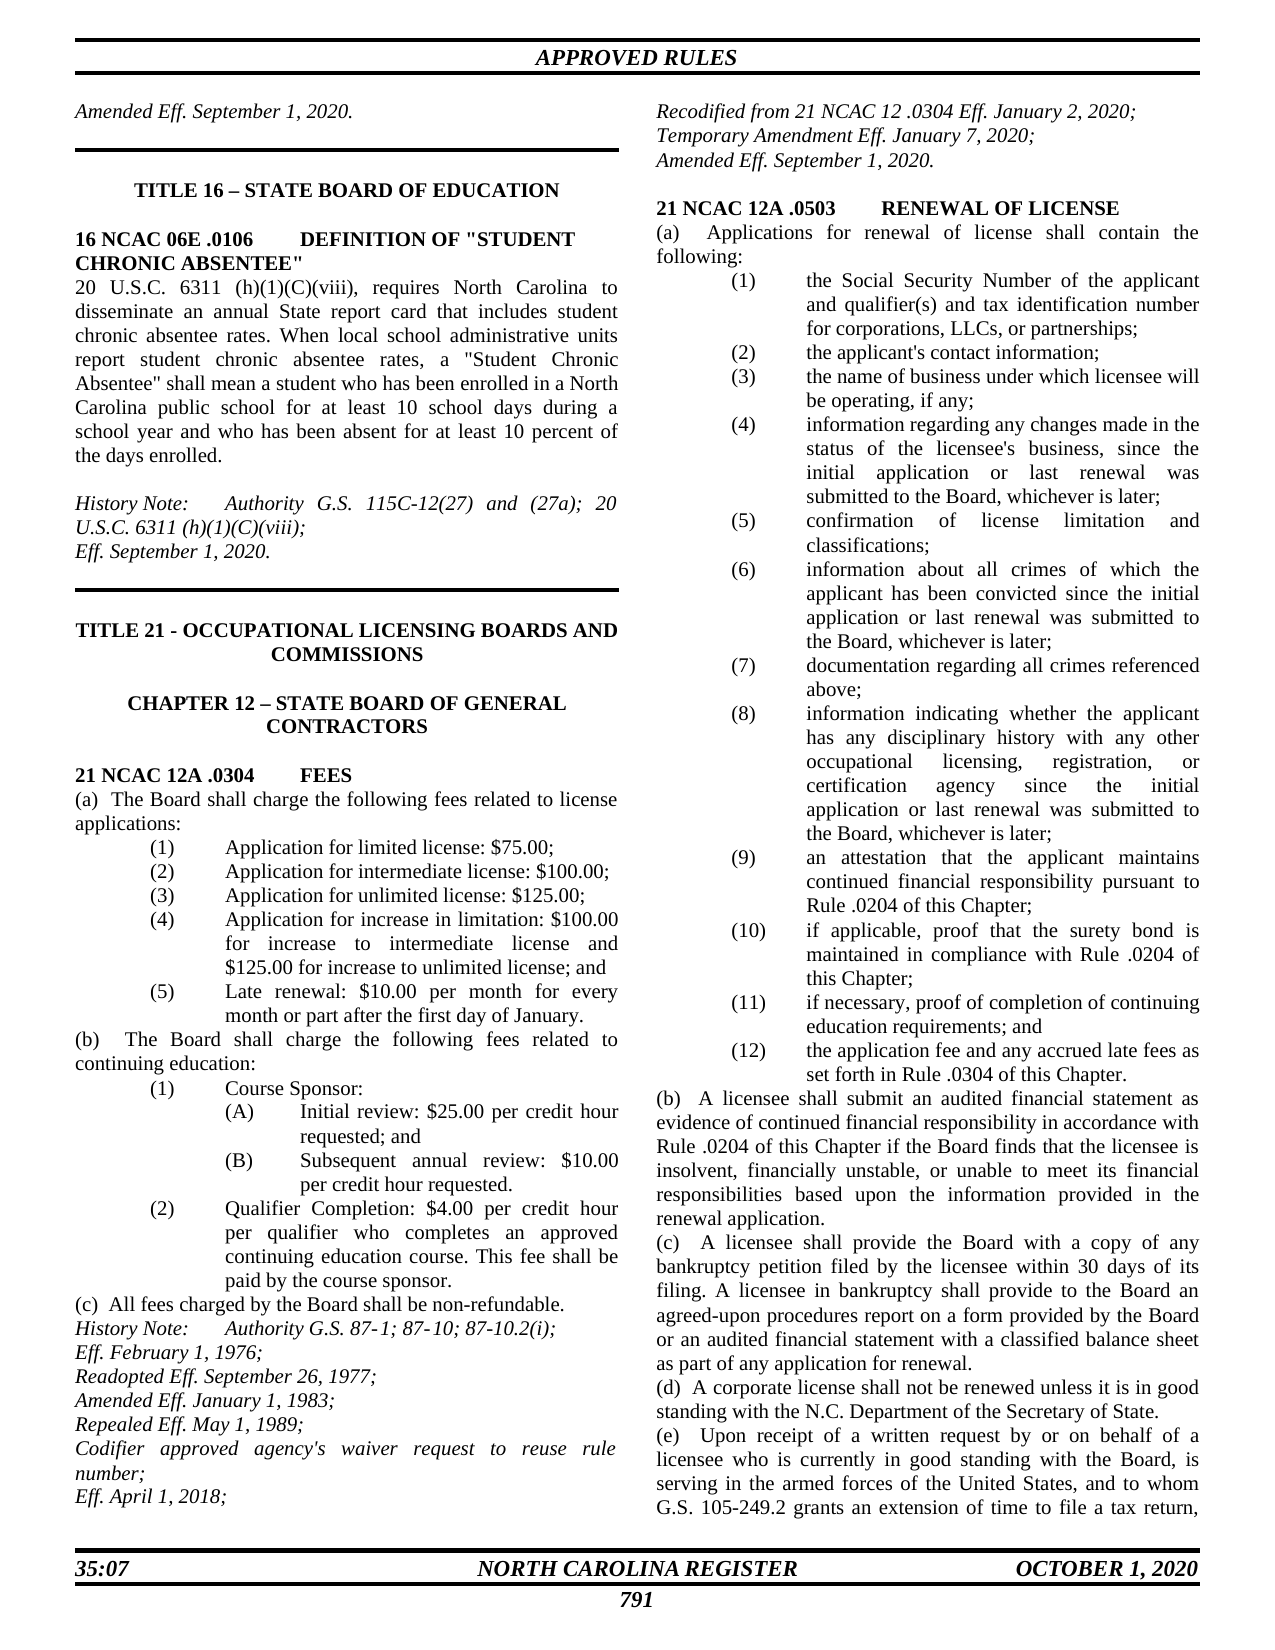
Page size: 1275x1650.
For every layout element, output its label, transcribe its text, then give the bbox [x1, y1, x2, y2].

text Amended Eff. September 1, 2020. [656, 147, 1200, 172]
text (1) Course Sponsor: [150, 1075, 619, 1099]
text 20 U.S.C. 6311 (h)(1)(C)(viii), requires North Carolina to disseminate an annual State report card that includes student chronic absentee rates. When local school administrative units report student chronic absentee rates, a "Student Chronic Absentee" shall mean a student who has been enrolled in a North Carolina public school for at least 10 school days during a school year and who has been absent for at least 10 percent of the days enrolled. [75, 274, 619, 467]
text History Note: Authority G.S. 87-1; 87-10; 87-10.2(i); [75, 1316, 619, 1340]
text (B) Subsequent annual review: $10.00 per credit hour requested. [225, 1148, 619, 1196]
text Temporary Amendment Eff. January 7, 2020; [656, 123, 1200, 147]
text (2) Qualifier Completion: $4.00 per credit hour per qualifier who completes an approved continuing education course. This fee shall be paid by the course sponsor. [150, 1196, 619, 1292]
text Eff. February 1, 1976; [75, 1340, 619, 1364]
text (b) A licensee shall submit an audited financial statement as evidence of continued financial responsibility in accordance with Rule .0204 of this Chapter if the Board finds that the licensee is insolvent, financially unstable, or unable to meet its financial responsibilities based upon the information provided in the renewal application. [656, 1086, 1200, 1230]
text 21 NCAC 12A .0304 FEES [75, 763, 619, 787]
text (3) Application for unlimited license: $125.00; [150, 883, 619, 907]
text (5) Late renewal: $10.00 per month for every month or part after the first day of January. [150, 979, 619, 1027]
text (11) if necessary, proof of completion of continuing education requirements; and [731, 990, 1200, 1038]
text Eff. September 1, 2020. [75, 539, 619, 563]
text (12) the application fee and any accrued late fees as set forth in Rule .0304 of this Chapter. [731, 1038, 1200, 1086]
text (a) The Board shall charge the following fees related to license applications: [75, 787, 619, 835]
title TITLE 21 - Occupational Licensing Boards and Commissions [75, 618, 619, 666]
text (a) Applications for renewal of license shall contain the following: [656, 220, 1200, 268]
text Eff. April 1, 2018; [75, 1484, 619, 1508]
text 21 NCAC 12A .0503 RENEWAL OF LICENSE [656, 196, 1200, 220]
text (2) Application for intermediate license: $100.00; [150, 859, 619, 883]
text 16 NCAC 06E .0106 Definition of "STUDENT Chronic ABSENTEE" [75, 226, 619, 274]
text Chapter 12 – state board of General Contractors [75, 690, 619, 738]
text (A) Initial review: $25.00 per credit hour requested; and [225, 1099, 619, 1148]
text (c) A licensee shall provide the Board with a copy of any bankruptcy petition filed by the licensee within 30 days of its filing. A licensee in bankruptcy shall provide to the Board an agreed-upon procedures report on a form provided by the Board or an audited financial statement with a classified balance sheet as part of any application for renewal. [656, 1230, 1200, 1375]
text (4) Application for increase in limitation: $100.00 for increase to intermediate license and $125.00 for increase to unlimited license; and [150, 907, 619, 979]
text (5) confirmation of license limitation and classifications; [731, 508, 1200, 557]
text (6) information about all crimes of which the applicant has been convicted since the initial application or last renewal was submitted to the Board, whichever is later; [731, 557, 1200, 653]
text (4) information regarding any changes made in the status of the licensee's business, since the initial application or last renewal was submitted to the Board, whichever is later; [731, 412, 1200, 508]
text (7) documentation regarding all crimes referenced above; [731, 653, 1200, 701]
text (10) if applicable, proof that the surety bond is maintained in compliance with Rule .0204 of this Chapter; [731, 917, 1200, 990]
text Recodified from 21 NCAC 12 .0304 Eff. January 2, 2020; [656, 99, 1200, 123]
text Amended Eff. September 1, 2020. [75, 99, 619, 123]
text Codifier approved agency's waiver request to reuse rule number; [75, 1436, 619, 1484]
title TITLE 16 – state board of Education [75, 178, 619, 202]
text (3) the name of business under which licensee will be operating, if any; [731, 364, 1200, 412]
text Amended Eff. January 1, 1983; [75, 1388, 619, 1412]
text (9) an attestation that the applicant maintains continued financial responsibility pursuant to Rule .0204 of this Chapter; [731, 845, 1200, 917]
text (1) Application for limited license: $75.00; [150, 835, 619, 859]
text (c) All fees charged by the Board shall be non-refundable. [75, 1292, 619, 1316]
text (8) information indicating whether the applicant has any disciplinary history with any other occupational licensing, registration, or certification agency since the initial application or last renewal was submitted to the Board, whichever is later; [731, 701, 1200, 845]
text (b) The Board shall charge the following fees related to continuing education: [75, 1027, 619, 1075]
text (2) the applicant's contact information; [731, 340, 1200, 364]
text Readopted Eff. September 26, 1977; [75, 1364, 619, 1388]
text Repealed Eff. May 1, 1989; [75, 1412, 619, 1436]
text (d) A corporate license shall not be renewed unless it is in good standing with the N.C. Department of the Secretary of State. [656, 1375, 1200, 1423]
text (1) the Social Security Number of the applicant and qualifier(s) and tax identification number for corporations, LLCs, or partnerships; [731, 268, 1200, 340]
text History Note: Authority G.S. 115C-12(27) and (27a); 20 U.S.C. 6311 (h)(1)(C)(viii); [75, 491, 619, 539]
